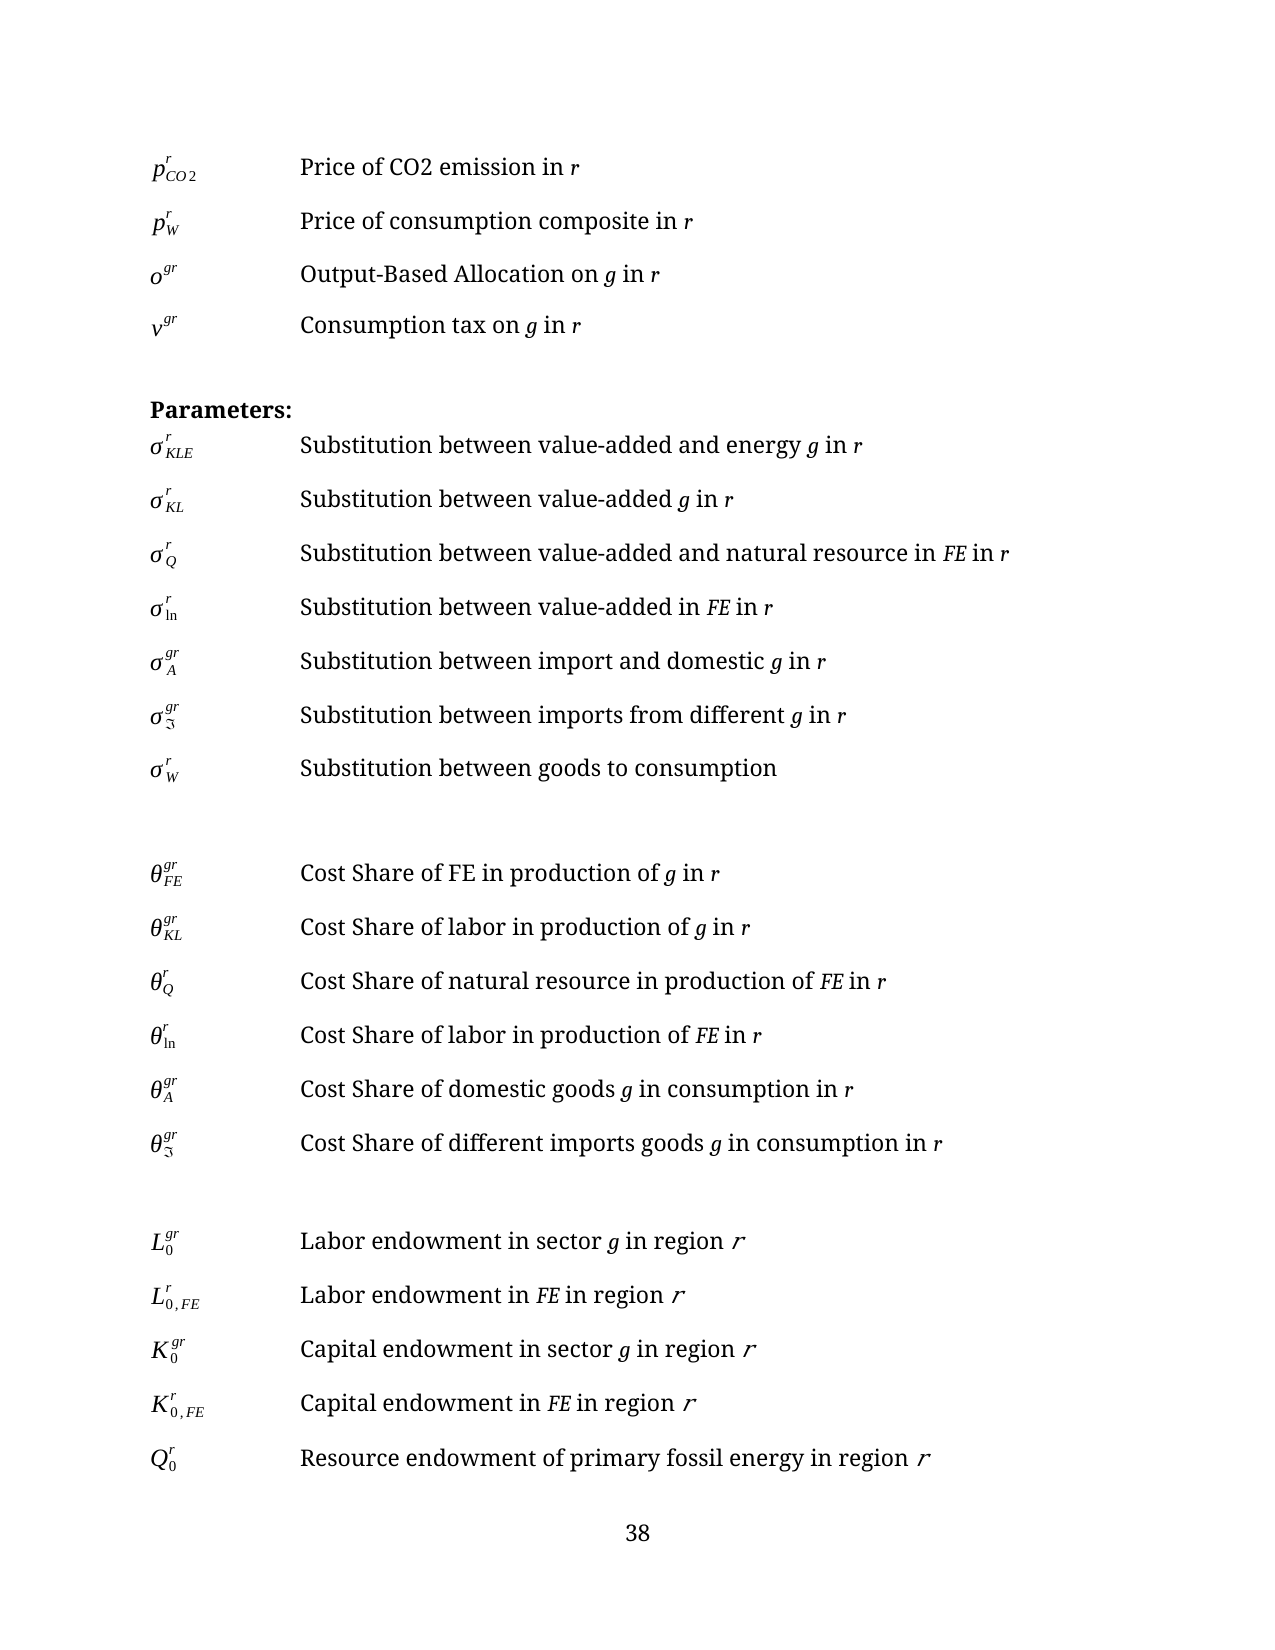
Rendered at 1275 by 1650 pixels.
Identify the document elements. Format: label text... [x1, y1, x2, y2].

text Substitution between value-added g in r [150, 482, 1125, 516]
text Substitution between goods to consumption [150, 751, 1125, 786]
text Cost Share of different imports goods g in consumption in r [150, 1126, 1125, 1160]
text Price of CO2 emission in r [150, 150, 1125, 185]
text Substitution between import and domestic g in r [150, 644, 1125, 679]
text Parameters: [150, 394, 1125, 425]
text Capital endowment in FE in region 𝑟 [150, 1386, 1125, 1421]
text Cost Share of labor in production of g in r [150, 909, 1125, 944]
text Price of consumption composite in r [150, 204, 1125, 239]
text Labor endowment in sector g in region 𝑟 [150, 1224, 1125, 1259]
text Consumption tax on g in r [150, 309, 1125, 341]
text Substitution between value-added in FE in r [150, 590, 1125, 624]
text Substitution between imports from different g in r [150, 698, 1125, 732]
text Cost Share of natural resource in production of FE in r [150, 963, 1125, 998]
text Capital endowment in sector g in region 𝑟 [150, 1332, 1125, 1367]
text Resource endowment of primary fossil energy in region 𝑟 [150, 1440, 1125, 1475]
text Cost Share of domestic goods g in consumption in r [150, 1072, 1125, 1107]
text Output-Based Allocation on g in r [150, 258, 1125, 290]
text Substitution between value-added and energy g in r [150, 427, 1125, 462]
text Labor endowment in FE in region 𝑟 [150, 1278, 1125, 1313]
text Substitution between value-added and natural resource in FE in r [150, 536, 1125, 571]
text Cost Share of labor in production of FE in r [150, 1018, 1125, 1052]
text Cost Share of FE in production of g in r [150, 855, 1125, 890]
